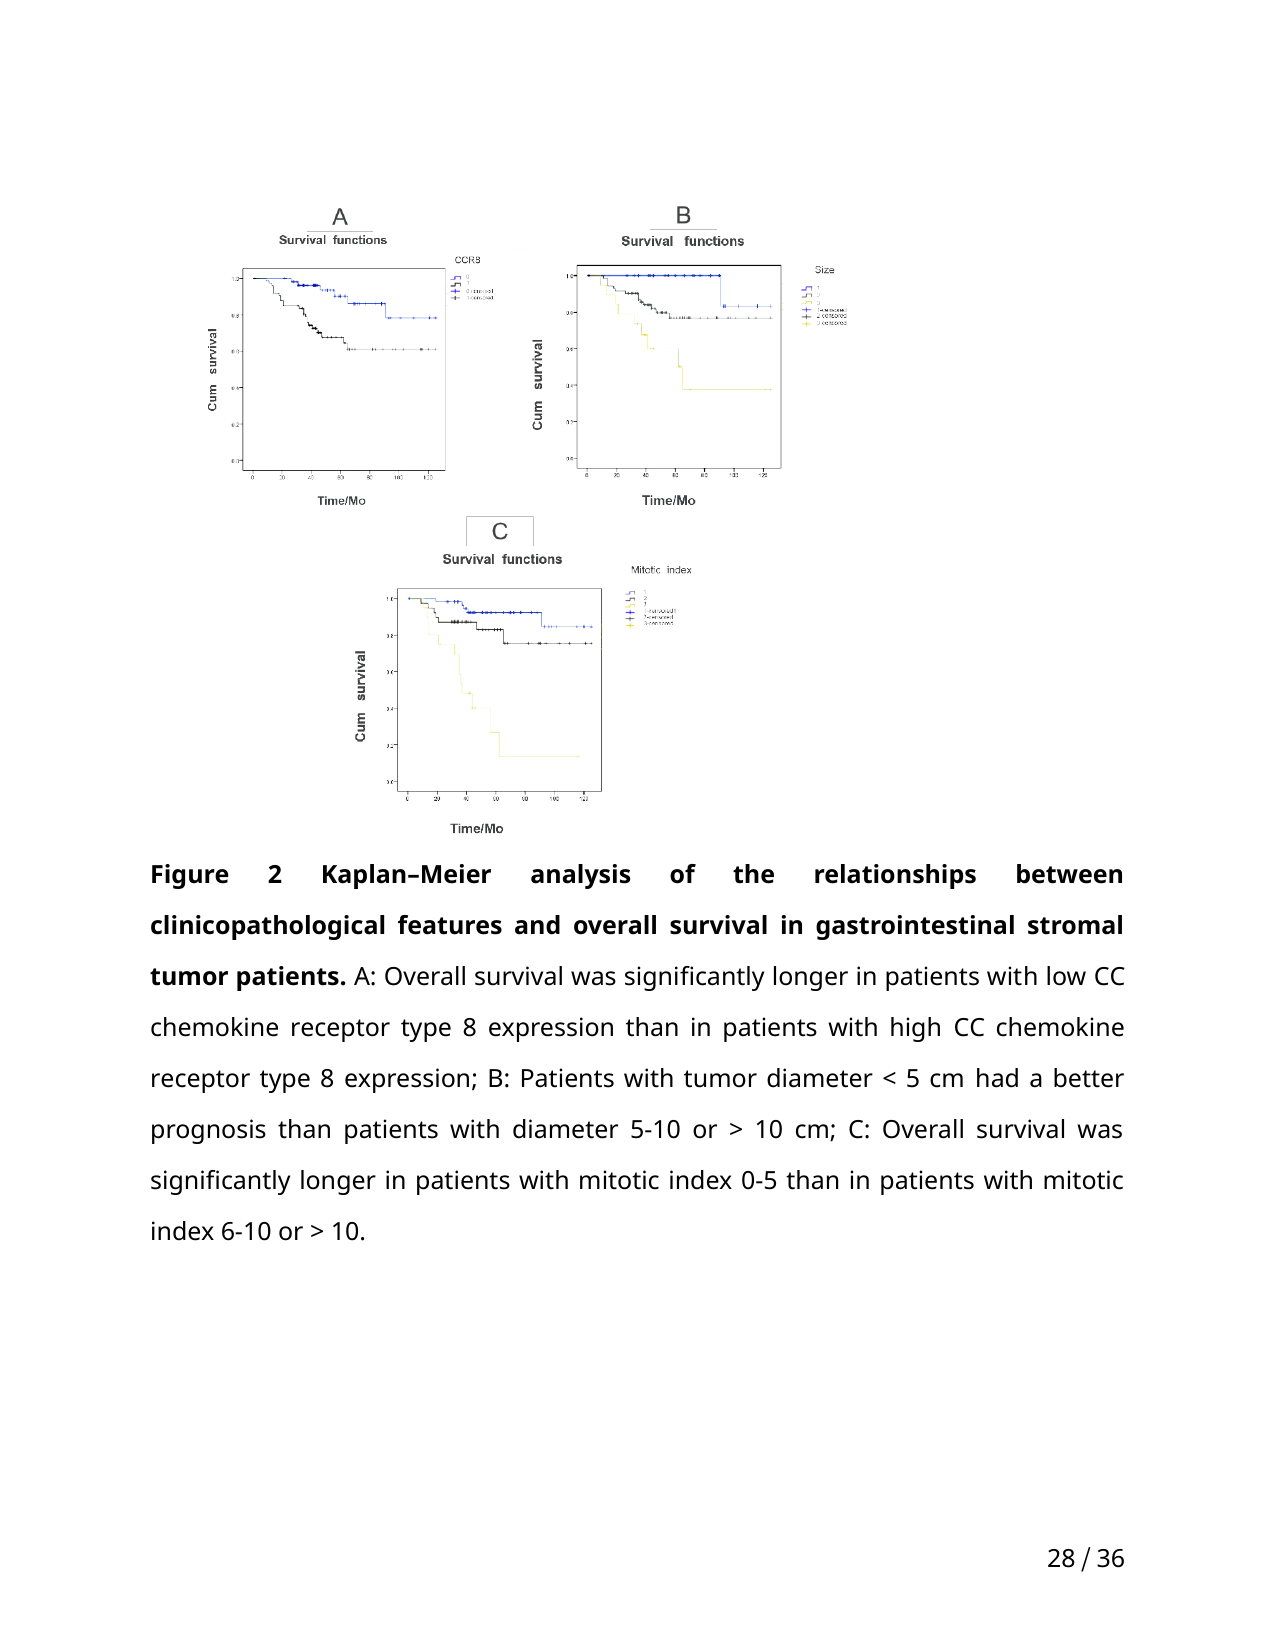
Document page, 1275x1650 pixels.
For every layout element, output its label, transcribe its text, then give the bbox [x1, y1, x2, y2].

picture [200, 201, 878, 840]
text Figure 2 Kaplan–Meier analysis of the relationships between clinicopathological features and overall survival in gastrointestinal stromal tumor patients. A: Overall survival was significantly longer in patients with low CC chemokine receptor type 8 expression than in patients with high CC chemokine receptor type 8 expression; B: Patients with tumor diameter < 5 cm had a better prognosis than patients with diameter 5-10 or > 10 cm; C: Overall survival was significantly longer in patients with mitotic index 0-5 than in patients with mitotic index 6-10 or > 10. [150, 856, 1125, 1248]
